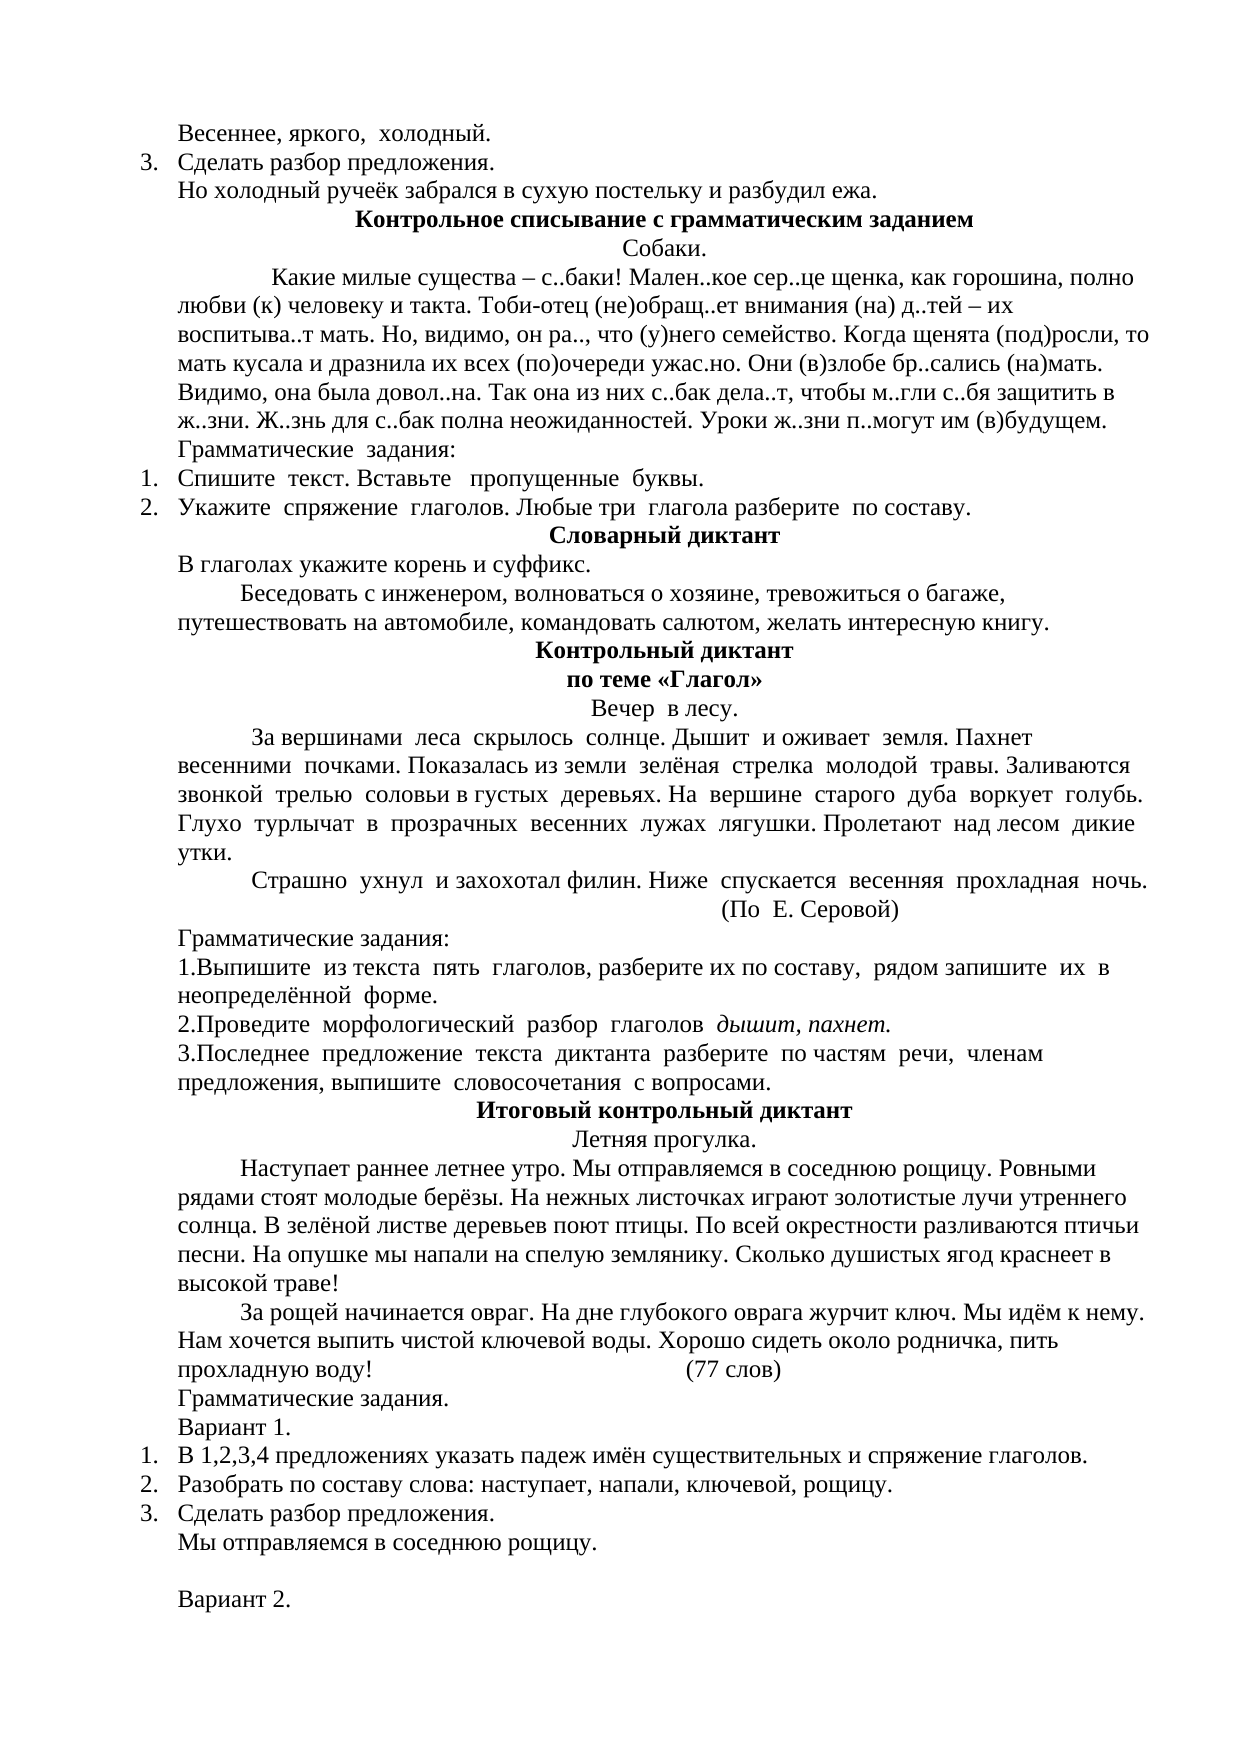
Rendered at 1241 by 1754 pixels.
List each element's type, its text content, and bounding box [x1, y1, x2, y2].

text Грамматические задания. [177, 1383, 1152, 1412]
text За вершинами леса скрылось солнце. Дышит и оживает земля. Пахнет весенними почками. Показалась из земли зелёная стрелка молодой травы. Заливаются звонкой трелью соловьи в густых деревьях. На вершине старого дуба воркует голубь. Глухо турлычат в прозрачных весенних лужах лягушки. Пролетают над лесом дикие утки. [177, 722, 1152, 866]
list В глаголах укажите корень и суффикс. [177, 549, 1152, 578]
list Разобрать по составу слова: наступает, напали, ключевой, рощицу. [140, 1469, 1152, 1498]
list Укажите спряжение глаголов. Любые три глагола разберите по составу. [140, 492, 1152, 521]
text Вечер в лесу. [177, 693, 1152, 722]
text 1.Выпишите из текста пять глаголов, разберите их по составу, рядом запишите их в неопределённой форме. [177, 952, 1152, 1009]
text Но холодный ручеёк забрался в сухую постельку и разбудил ежа. [177, 176, 1152, 204]
text Вариант 1. [177, 1412, 1152, 1441]
text 2.Проведите морфологический разбор глаголов дышит, пахнет. [177, 1009, 1152, 1038]
list Спишите текст. Вставьте пропущенные буквы. [140, 463, 1152, 492]
text (По Е. Серовой) [177, 894, 1152, 923]
text Контрольный диктант [177, 636, 1152, 664]
text Вариант 2. [177, 1584, 1152, 1613]
list Мы отправляемся в соседнюю рощицу. [177, 1527, 1152, 1556]
text 3.Последнее предложение текста диктанта разберите по частям речи, членам предложения, выпишите словосочетания с вопросами. [177, 1038, 1152, 1096]
list по теме «Глагол» [177, 664, 1152, 693]
text Контрольное списывание с грамматическим заданием [177, 204, 1152, 233]
text Какие милые существа – с..баки! Мален..кое сер..це щенка, как горошина, полно любви (к) человеку и такта. Тоби-отец (не)обращ..ет внимания (на) д..тей – их воспитыва..т мать. Но, видимо, он ра.., что (у)него семейство. Когда щенята (под)росли, то мать кусала и дразнила их всех (по)очереди ужас.но. Они (в)злобе бр..сались (на)мать. Видимо, она была довол..на. Так она из них с..бак дела..т, чтобы м..гли с..бя защитить в ж..зни. Ж..знь для с..бак полна неожиданностей. Уроки ж..зни п..могут им (в)будущем. [177, 262, 1152, 434]
list Весеннее, яркого, холодный. [177, 118, 1152, 147]
text Грамматические задания: [177, 434, 1152, 463]
text Словарный диктант [177, 521, 1152, 549]
list Сделать разбор предложения. [140, 1498, 1152, 1527]
list Летняя прогулка. [177, 1124, 1152, 1153]
text Страшно ухнул и захохотал филин. Ниже спускается весенняя прохладная ночь. [177, 866, 1152, 894]
text Наступает раннее летнее утро. Мы отправляемся в соседнюю рощицу. Ровными рядами стоят молодые берёзы. На нежных листочках играют золотистые лучи утреннего солнца. В зелёной листве деревьев поют птицы. По всей окрестности разливаются птичьи песни. На опушке мы напали на спелую землянику. Сколько душистых ягод краснеет в высокой траве! [177, 1153, 1152, 1297]
text Собаки. [177, 233, 1152, 262]
text Грамматические задания: [177, 923, 1152, 952]
text Беседовать с инженером, волноваться о хозяине, тревожиться о багаже, путешествовать на автомобиле, командовать салютом, желать интересную книгу. [177, 578, 1152, 636]
list В 1,2,3,4 предложениях указать падеж имён существительных и спряжение глаголов. [140, 1441, 1152, 1469]
list Сделать разбор предложения. [140, 147, 1152, 176]
text За рощей начинается овраг. На дне глубокого оврага журчит ключ. Мы идём к нему. Нам хочется выпить чистой ключевой воды. Хорошо сидеть около родничка, пить прохладную воду! (77 слов) [177, 1297, 1152, 1383]
text Итоговый контрольный диктант [177, 1096, 1152, 1124]
